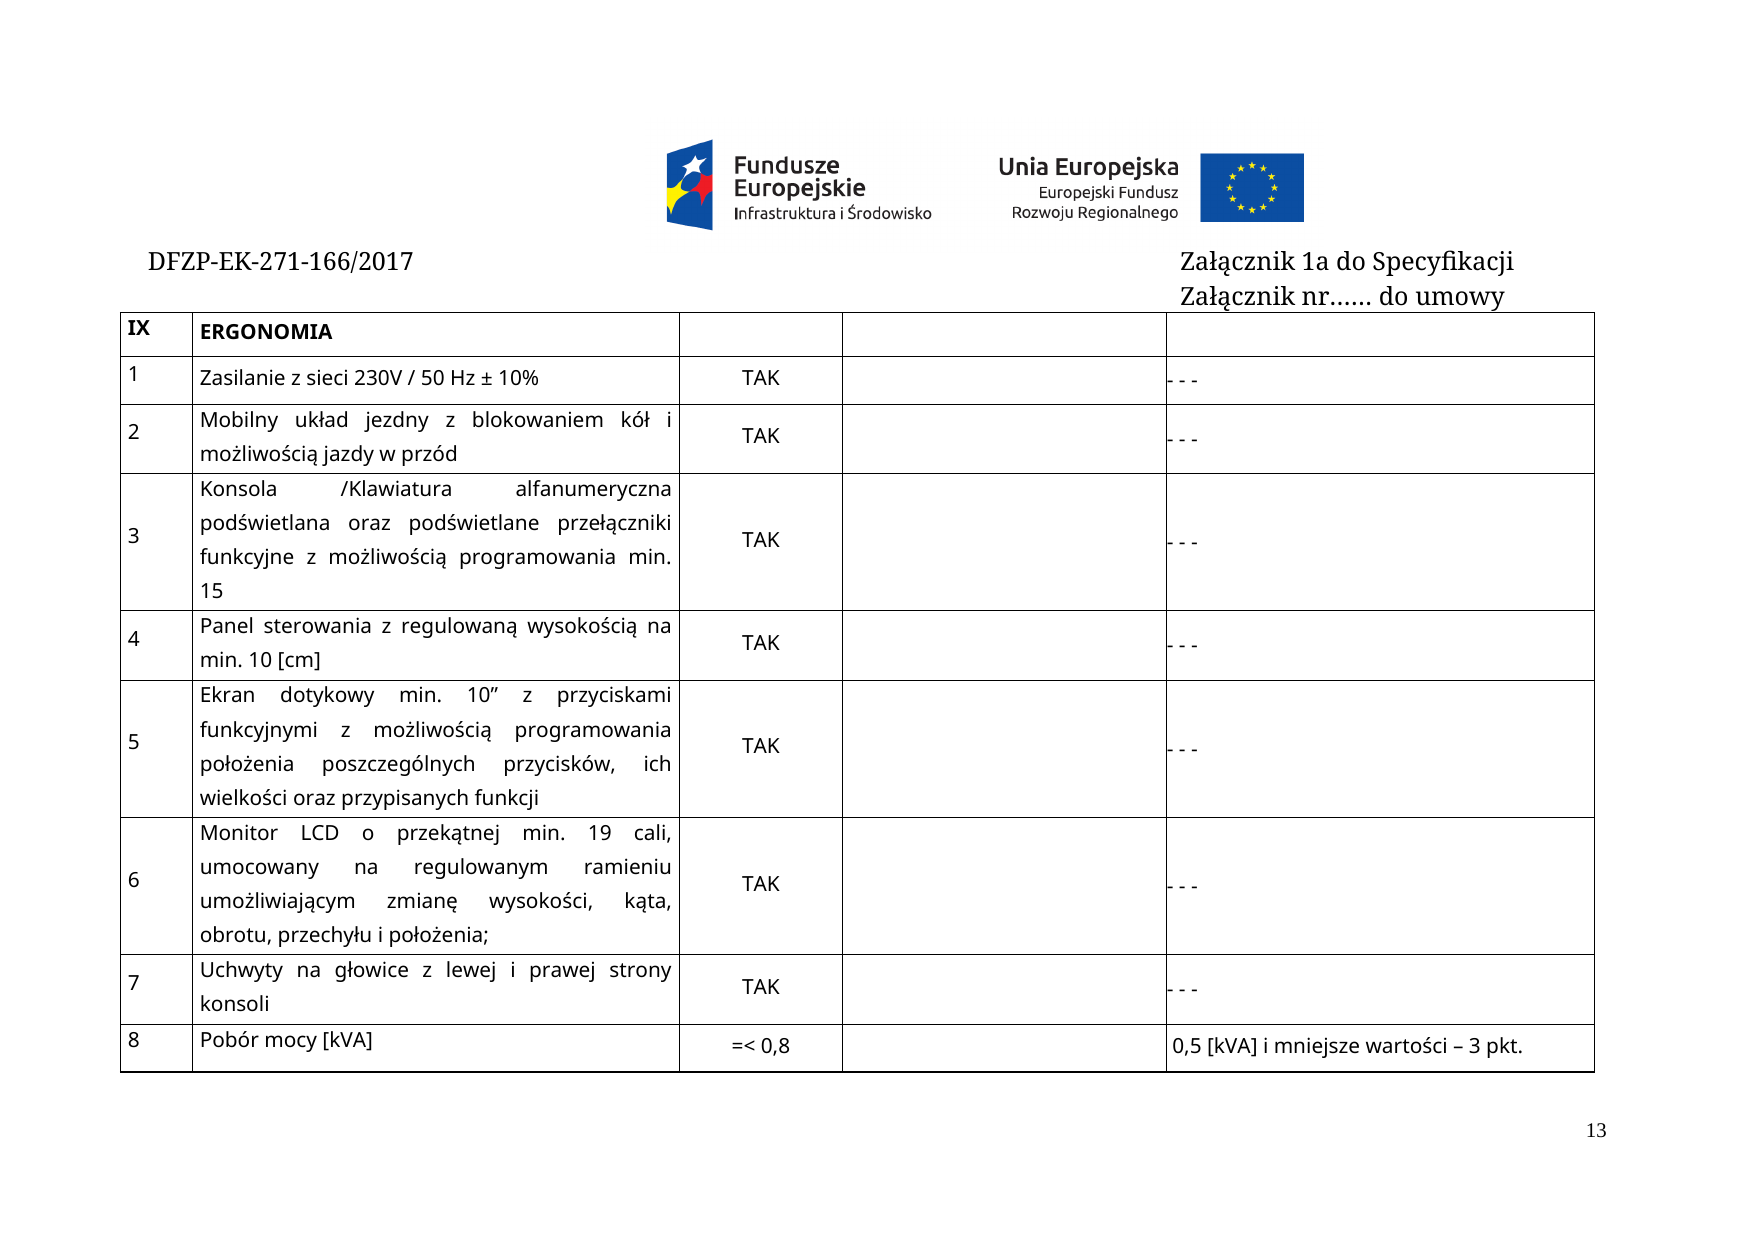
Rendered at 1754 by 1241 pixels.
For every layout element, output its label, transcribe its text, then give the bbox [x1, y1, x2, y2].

table_cell - - - [1167, 818, 1594, 954]
table_cell 6 [121, 818, 192, 954]
table_cell =< 0,8 [680, 1025, 842, 1071]
table_cell [1167, 313, 1594, 356]
table_cell Pobór mocy [kVA] [193, 1025, 679, 1071]
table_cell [1167, 1025, 1594, 1071]
table_cell TAK [680, 955, 842, 1024]
table_cell - - - [1167, 357, 1594, 404]
table_cell [843, 357, 1166, 404]
table_cell TAK [680, 357, 842, 404]
table_cell 4 [121, 611, 192, 679]
table_cell - - - [1167, 681, 1594, 817]
table_cell - - - [1167, 405, 1594, 473]
table_cell TAK [680, 474, 842, 610]
table_cell TAK [680, 818, 842, 954]
table_cell Zasilanie z sieci 230V / 50 Hz ± 10% [193, 357, 679, 404]
table_cell [843, 611, 1166, 679]
table_cell 2 [121, 405, 192, 473]
table_cell TAK [680, 681, 842, 817]
table_cell [843, 405, 1166, 473]
table_cell Konsola /Klawiatura alfanumeryczna podświetlana oraz podświetlane przełączniki funkcyjne z możliwością programowania min. 15 [193, 474, 679, 610]
table_cell [843, 1025, 1166, 1071]
table_cell Uchwyty na głowice z lewej i prawej strony konsoli [193, 955, 679, 1024]
table_cell 1 [121, 357, 192, 404]
table_cell 8 [121, 1025, 192, 1071]
table_cell 7 [121, 955, 192, 1024]
table_cell TAK [680, 405, 842, 473]
table_cell [843, 313, 1166, 356]
table_cell 5 [121, 681, 192, 817]
table_cell 3 [121, 474, 192, 610]
table_cell ERGONOMIA [193, 313, 679, 356]
table_cell - - - [1167, 474, 1594, 610]
table_cell - - - [1167, 955, 1594, 1024]
table_cell TAK [680, 611, 842, 679]
table_cell [843, 681, 1166, 817]
table_cell [843, 955, 1166, 1024]
table_cell Panel sterowania z regulowaną wysokością na min. 10 [cm] [193, 611, 679, 679]
table_cell - - - [1167, 611, 1594, 679]
table_cell [843, 474, 1166, 610]
table_cell IX [121, 313, 192, 356]
table_cell [843, 818, 1166, 954]
table_cell Mobilny układ jezdny z blokowaniem kół i możliwością jazdy w przód [193, 405, 679, 473]
table_cell [680, 313, 842, 356]
table_cell Ekran dotykowy min. z przyciskami funkcyjnymi z możliwością programowania położenia poszczególnych przycisków, ich wielkości oraz przypisanych funkcji [193, 681, 679, 817]
table_cell Monitor LCD o przekątnej min. , umocowany na regulowanym ramieniu umożliwiającym zmianę wysokości, kąta, obrotu, przechyłu i położenia; [193, 818, 679, 954]
